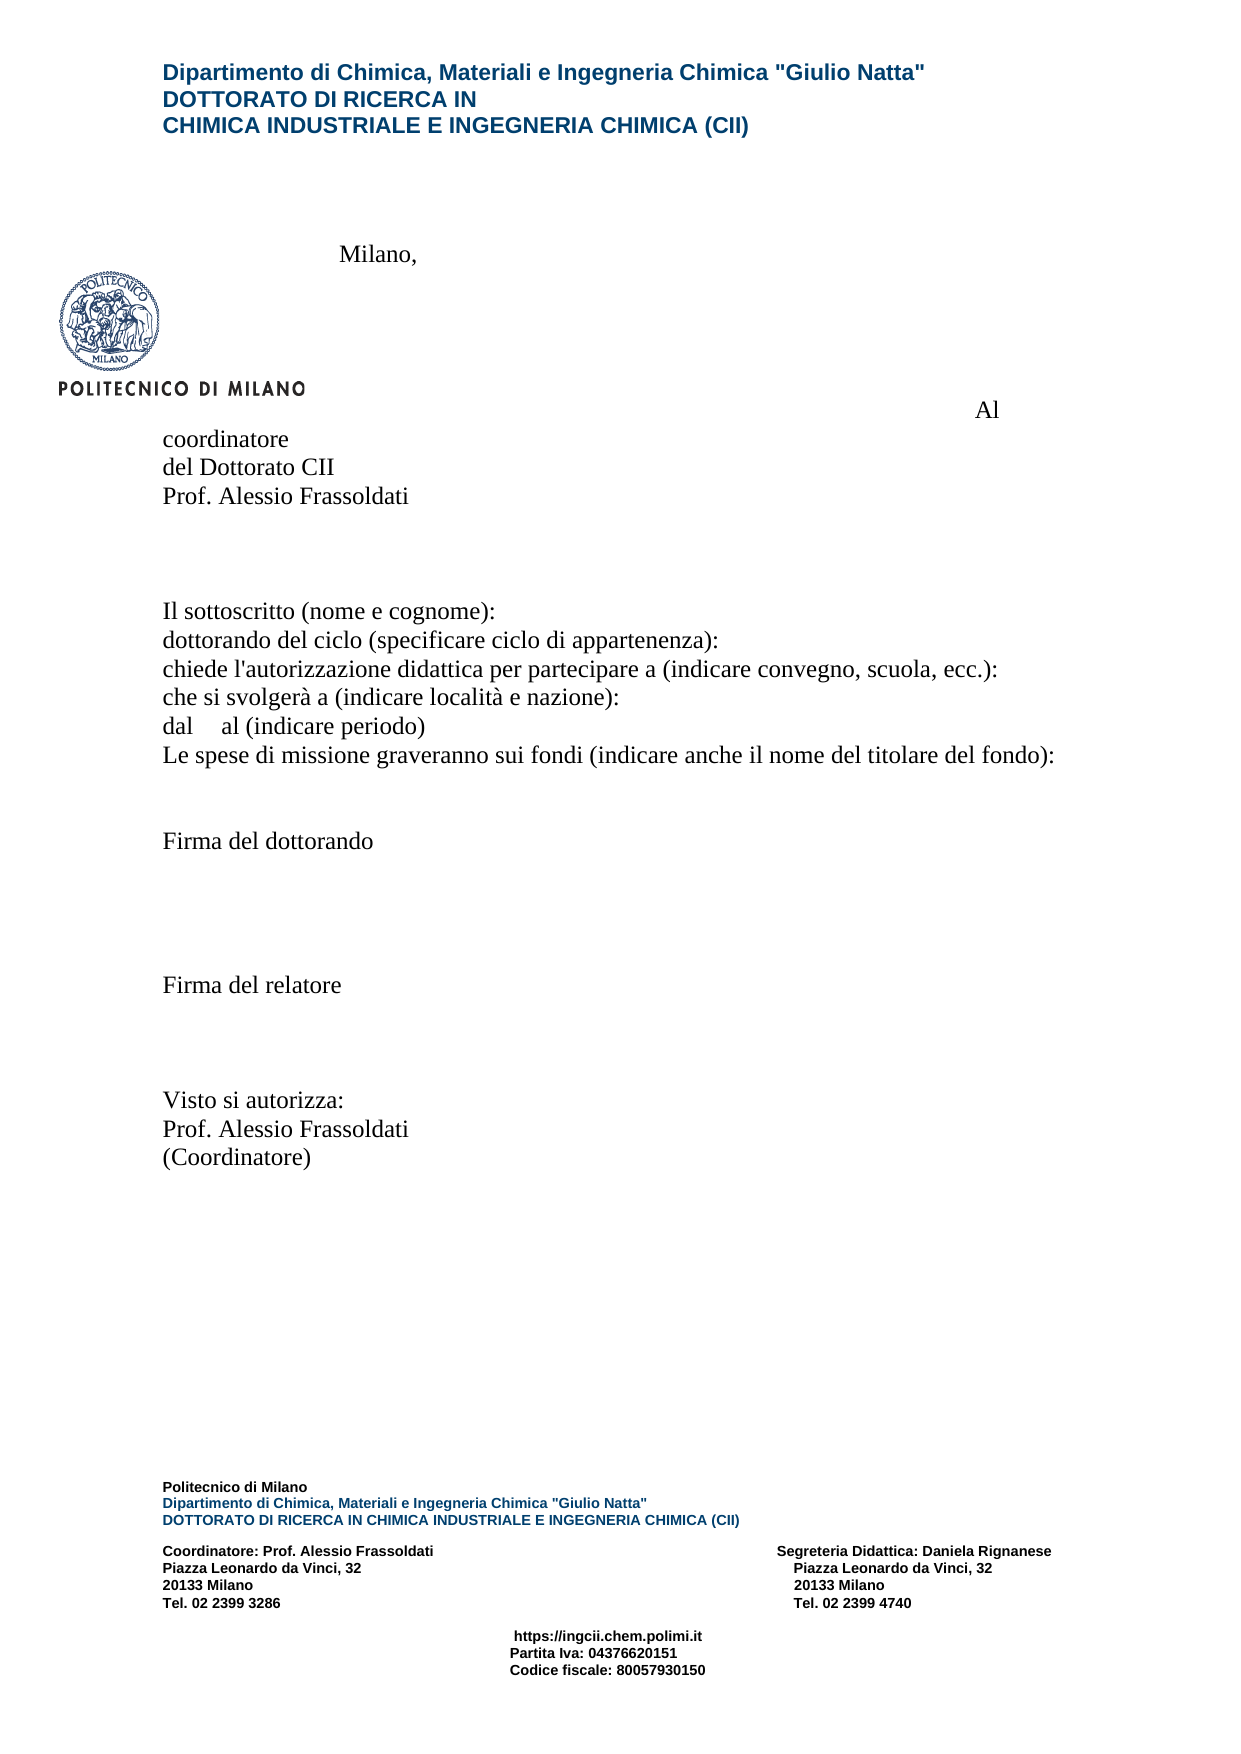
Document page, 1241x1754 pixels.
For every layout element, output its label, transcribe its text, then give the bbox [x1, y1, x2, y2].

text Le spese di missione graveranno sui fondi (indicare anche il nome del titolare del fondo): [162, 740, 1078, 769]
text Al coordinatore [162, 395, 1078, 452]
picture [59, 271, 160, 371]
text Dipartimento di Chimica, Materiali e Ingegneria Chimica "Giulio Natta" [162, 59, 987, 86]
text Milano, [162, 181, 1078, 267]
text Prof. Alessio Frassoldati [162, 1114, 1078, 1142]
text DOTTORATO DI RICERCA IN [162, 86, 987, 112]
text (Coordinatore) [162, 1142, 1078, 1171]
text Visto si autorizza: [162, 1085, 1078, 1114]
picture [59, 381, 305, 396]
text Firma del dottorando [162, 826, 1078, 855]
text del Dottorato CII [162, 452, 1078, 481]
text che si svolgerà a (indicare località e nazione): [162, 682, 1078, 711]
text dottorando del ciclo (specificare ciclo di appartenenza): [162, 625, 1078, 654]
text chiede l'autorizzazione didattica per partecipare a (indicare convegno, scuola, ecc.): [162, 654, 1078, 682]
text Prof. Alessio Frassoldati [162, 481, 1078, 510]
text Il sottoscritto (nome e cognome): [162, 596, 1078, 625]
text dal al (indicare periodo) [162, 711, 1078, 740]
text CHIMICA INDUSTRIALE E INGEGNERIA CHIMICA (CII) [162, 112, 987, 138]
text Firma del relatore [162, 970, 1078, 999]
